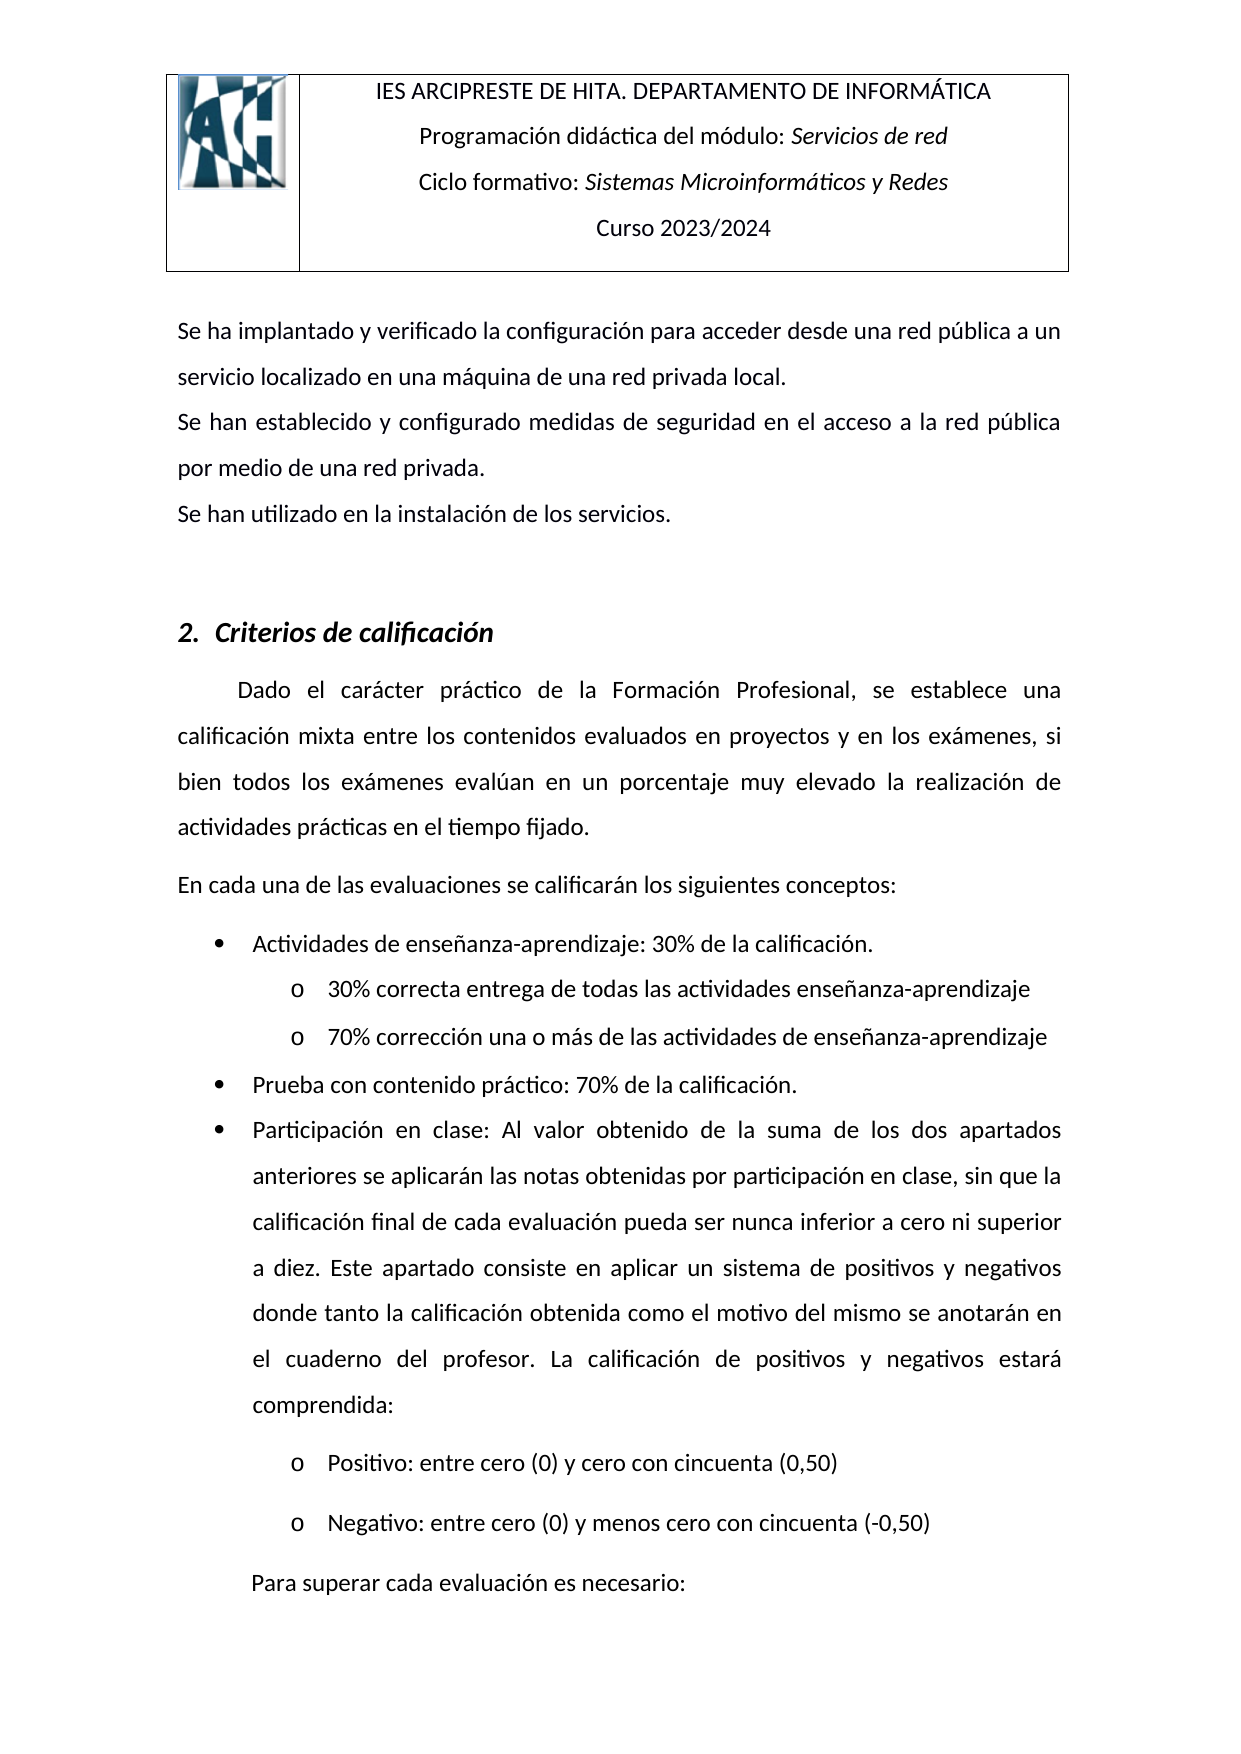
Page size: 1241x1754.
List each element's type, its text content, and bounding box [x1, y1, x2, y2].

text Se ha implantado y verificado la configuración para acceder desde una red pública a un servicio localizado en una máquina de una red privada local. [177, 315, 1063, 391]
text Se han utilizado en la instalación de los servicios. [177, 498, 1063, 528]
list Participación en clase: Al valor obtenido de la suma de los dos apartados anteriores se aplicarán las notas obtenidas por participación en clase, sin que la calificación final de cada evaluación pueda ser nunca inferior a cero ni superior a diez. Este apartado consiste en aplicar un sistema de positivos y negativos donde tanto la calificación obtenida como el motivo del mismo se anotarán en el cuaderno del profesor. La calificación de positivos y negativos estará comprendida: [215, 1114, 1063, 1419]
text Se han establecido y configurado medidas de seguridad en el acceso a la red pública por medio de una red privada. [177, 407, 1063, 483]
picture [176, 74, 289, 190]
list Prueba con contenido práctico: 70% de la calificación. [215, 1069, 1063, 1099]
list Positivo: entre cero (0) y cero con cincuenta (0,50) [290, 1447, 1063, 1479]
list 70% corrección una o más de las actividades de enseñanza-aprendizaje [290, 1021, 1063, 1053]
list Negativo: entre cero (0) y menos cero con cincuenta (-0,50) [290, 1507, 1063, 1539]
text En cada una de las evaluaciones se calificarán los siguientes conceptos: [177, 869, 1063, 900]
list Actividades de enseñanza-aprendizaje: 30% de la calificación. [215, 928, 1063, 958]
list 30% correcta entrega de todas las actividades enseñanza-aprendizaje [290, 973, 1063, 1005]
text Dado el carácter práctico de la Formación Profesional, se establece una calificación mixta entre los contenidos evaluados en proyectos y en los exámenes, si bien todos los exámenes evalúan en un porcentaje muy elevado la realización de actividades prácticas en el tiempo fijado. [177, 674, 1063, 842]
text Para superar cada evaluación es necesario: [177, 1567, 1063, 1598]
subtitle Criterios de calificación [177, 614, 1063, 650]
